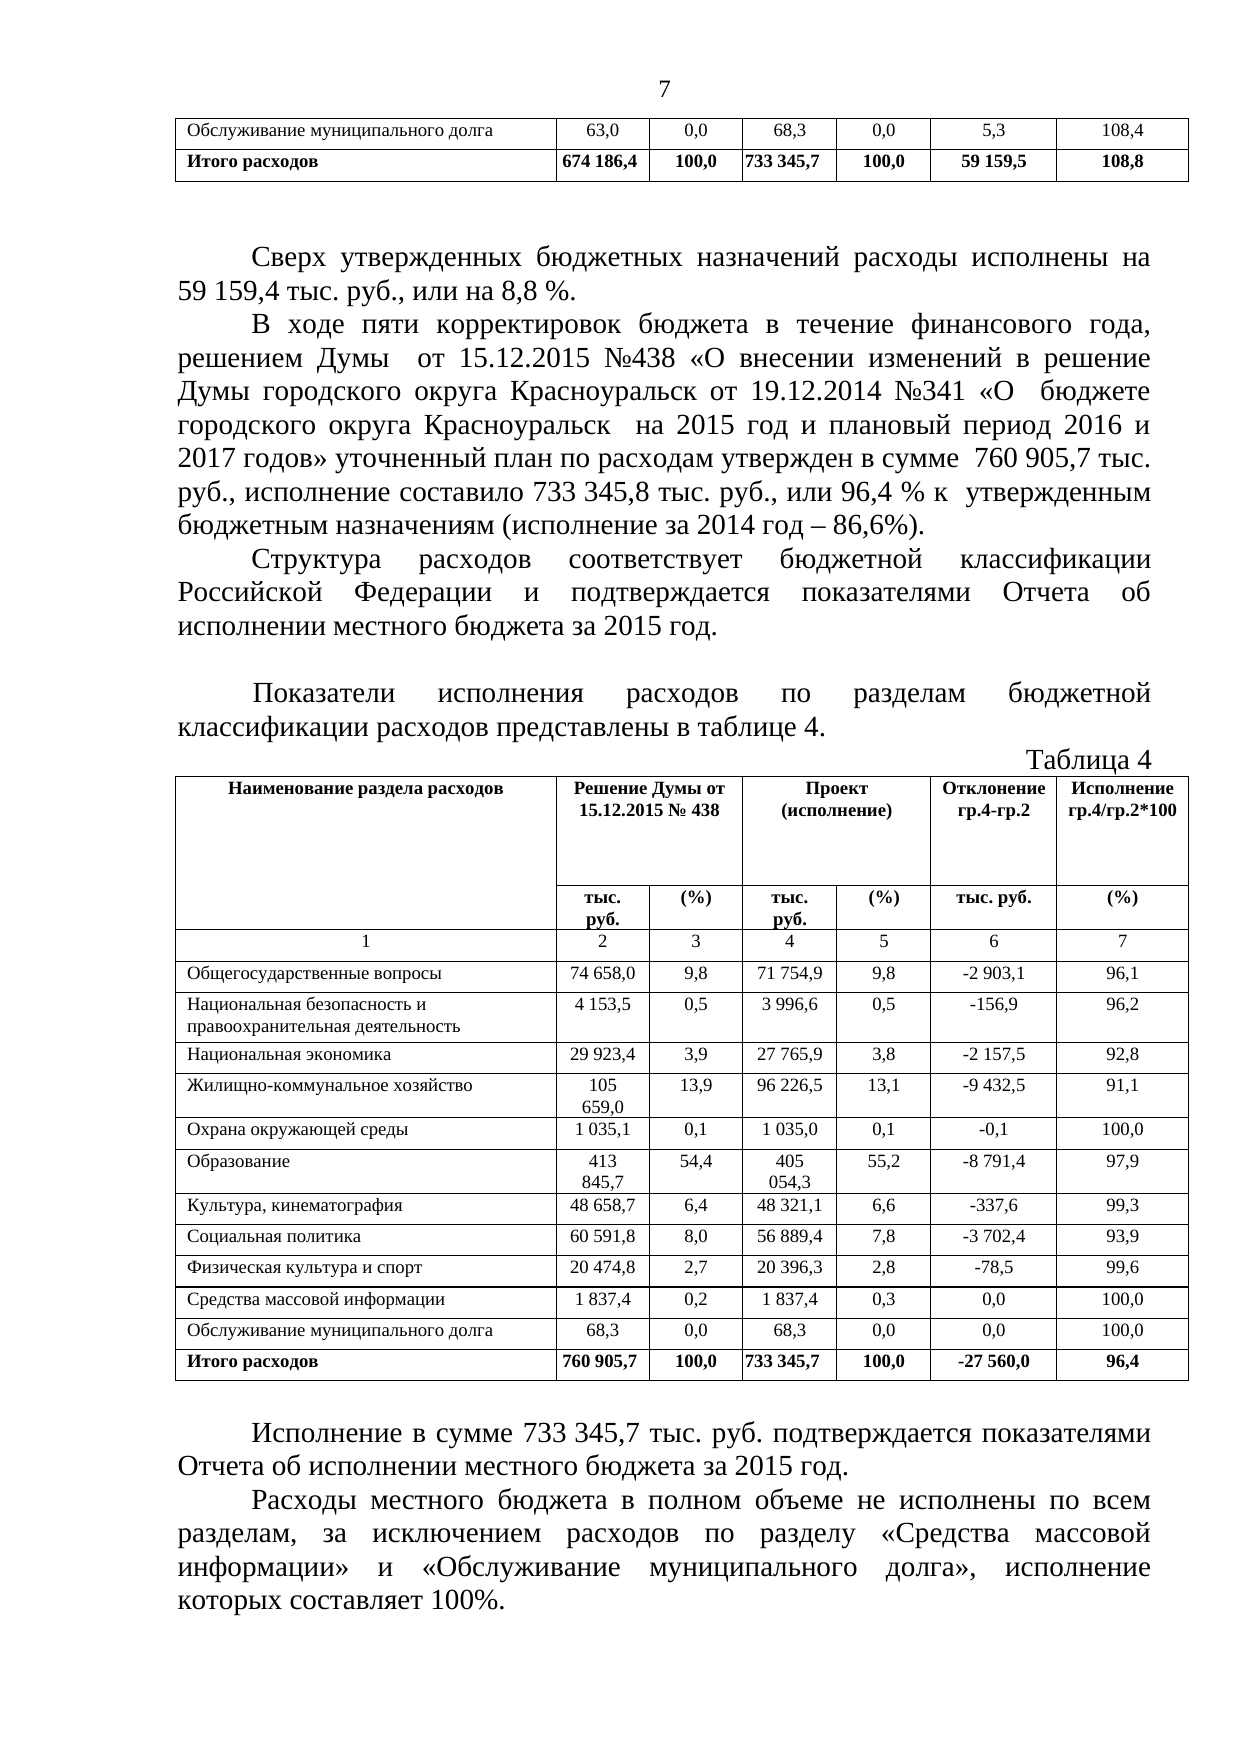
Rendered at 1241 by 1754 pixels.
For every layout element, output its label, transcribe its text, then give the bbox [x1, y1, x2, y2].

table_cell 96,2 [1057, 993, 1188, 1042]
table_cell 92,8 [1057, 1043, 1188, 1073]
table_cell 68,3 [557, 1319, 649, 1349]
table_cell 100,0 [1057, 1118, 1188, 1148]
table_cell 68,3 [743, 1319, 836, 1349]
text Показатели исполнения расходов по разделам бюджетной классификации расходов представлены в таблице 4. [177, 675, 1152, 742]
table_cell Итого расходов [176, 150, 556, 181]
table_cell 733 345,7 [743, 150, 836, 181]
table_cell 100,0 [837, 150, 930, 181]
table_cell 0,0 [837, 1319, 930, 1349]
table_header Наименование раздела расходов [176, 777, 556, 929]
table_cell 0,0 [650, 119, 742, 149]
table_cell 2,8 [837, 1256, 930, 1286]
table_cell 3 996,6 [743, 993, 836, 1042]
table_cell 63,0 [557, 119, 649, 149]
table_cell -337,6 [931, 1194, 1056, 1224]
text Таблица 4 [177, 742, 1152, 776]
table_cell 100,0 [650, 1350, 742, 1380]
table_cell Социальная политика [176, 1225, 556, 1255]
table_header Исполнение гр.4/гр.2*100 [1057, 777, 1188, 885]
table_cell Обслуживание муниципального долга [176, 119, 556, 149]
table_cell 108,4 [1057, 119, 1188, 149]
table_cell 60 591,8 [557, 1225, 649, 1255]
table_cell 2,7 [650, 1256, 742, 1286]
table_cell Физическая культура и спорт [176, 1256, 556, 1286]
table_cell 5 [837, 930, 930, 961]
table_header Отклонение гр.4-гр.2 [931, 777, 1056, 885]
table_cell -0,1 [931, 1118, 1056, 1148]
table_cell Охрана окружающей среды [176, 1118, 556, 1148]
text Структура расходов соответствует бюджетной классификации Российской Федерации и подтверждается показателями Отчета об исполнении местного бюджета за 2015 год. [177, 541, 1152, 642]
table_cell 55,2 [837, 1150, 930, 1193]
table_cell 4 153,5 [557, 993, 649, 1042]
table_cell 2 [557, 930, 649, 961]
table_cell 0,0 [931, 1288, 1056, 1318]
table_cell 7 [1057, 930, 1188, 961]
table_cell -2 903,1 [931, 962, 1056, 992]
table_cell 0,0 [650, 1319, 742, 1349]
table_cell -78,5 [931, 1256, 1056, 1286]
table_cell 3,8 [837, 1043, 930, 1073]
table_header Проект (исполнение) [743, 777, 930, 885]
table_cell 20 474,8 [557, 1256, 649, 1286]
table_cell 13,9 [650, 1074, 742, 1117]
table_cell 91,1 [1057, 1074, 1188, 1117]
table_cell 1 837,4 [557, 1288, 649, 1318]
table_cell Культура, кинематография [176, 1194, 556, 1224]
text Расходы местного бюджета в полном объеме не исполнены по всем разделам, за исключением расходов по разделу «Средства массовой информации» и «Обслуживание муниципального долга», исполнение которых составляет 100%. [177, 1482, 1152, 1616]
table_cell -156,9 [931, 993, 1056, 1042]
table_cell 3 [650, 930, 742, 961]
table_cell 59 159,5 [931, 150, 1056, 181]
table_cell тыс. руб. [931, 886, 1056, 929]
table_cell 99,6 [1057, 1256, 1188, 1286]
table_cell Жилищно-коммунальное хозяйство [176, 1074, 556, 1117]
table_cell 56 889,4 [743, 1225, 836, 1255]
table_header Решение Думы от 15.12.2015 № 438 [557, 777, 742, 885]
table_cell 9,8 [650, 962, 742, 992]
table_cell 0,5 [837, 993, 930, 1042]
table_cell Образование [176, 1150, 556, 1193]
table_cell 100,0 [837, 1350, 930, 1380]
table_cell 0,2 [650, 1288, 742, 1318]
table_cell тыс. руб. [557, 886, 649, 929]
table_cell 0,3 [837, 1288, 930, 1318]
table_cell 4 [743, 930, 836, 961]
table_cell 413 845,7 [557, 1150, 649, 1193]
table_cell 48 658,7 [557, 1194, 649, 1224]
table_cell 0,1 [837, 1118, 930, 1148]
table_cell (%) [1057, 886, 1188, 929]
table_cell 100,0 [1057, 1288, 1188, 1318]
table_cell 48 321,1 [743, 1194, 836, 1224]
table_cell 1 035,0 [743, 1118, 836, 1148]
table_cell (%) [650, 886, 742, 929]
table_cell 3,9 [650, 1043, 742, 1073]
text В ходе пяти корректировок бюджета в течение финансового года, решением Думы от 15.12.2015 №438 «О внесении изменений в решение Думы городского округа Красноуральск от 19.12.2014 №341 «О бюджете городского округа Красноуральск на 2015 год и плановый период 2016 и 2017 годов» уточненный план по расходам утвержден в сумме 760 905,7 тыс. руб., исполнение составило 733 345,8 тыс. руб., или 96,4 % к утвержденным бюджетным назначениям (исполнение за 2014 год – 86,6%). [177, 306, 1152, 541]
table_cell 20 396,3 [743, 1256, 836, 1286]
table_cell 93,9 [1057, 1225, 1188, 1255]
table_cell 0,5 [650, 993, 742, 1042]
table_cell 71 754,9 [743, 962, 836, 992]
table_cell 1 035,1 [557, 1118, 649, 1148]
table_cell 29 923,4 [557, 1043, 649, 1073]
table_cell 105 659,0 [557, 1074, 649, 1117]
table_cell 6,6 [837, 1194, 930, 1224]
table_cell 0,0 [931, 1319, 1056, 1349]
table_cell (%) [837, 886, 930, 929]
table_cell 100,0 [1057, 1319, 1188, 1349]
table_cell 8,0 [650, 1225, 742, 1255]
table_cell 68,3 [743, 119, 836, 149]
table_cell 96 226,5 [743, 1074, 836, 1117]
table_cell 97,9 [1057, 1150, 1188, 1193]
table_cell 0,1 [650, 1118, 742, 1148]
table_cell 5,3 [931, 119, 1056, 149]
table_cell 108,8 [1057, 150, 1188, 181]
table_cell 96,1 [1057, 962, 1188, 992]
table_cell 6,4 [650, 1194, 742, 1224]
table_cell -27 560,0 [931, 1350, 1056, 1380]
table_cell 74 658,0 [557, 962, 649, 992]
table_cell 27 765,9 [743, 1043, 836, 1073]
table_cell -2 157,5 [931, 1043, 1056, 1073]
table_cell 6 [931, 930, 1056, 961]
table_cell 405 054,3 [743, 1150, 836, 1193]
table_cell 1 [176, 930, 556, 961]
table_cell Средства массовой информации [176, 1288, 556, 1318]
text Сверх утвержденных бюджетных назначений расходы исполнены на 59 159,4 тыс. руб., или на 8,8 %. [177, 239, 1152, 306]
text Исполнение в сумме 733 345,7 тыс. руб. подтверждается показателями Отчета об исполнении местного бюджета за 2015 год. [177, 1415, 1152, 1482]
table_cell 760 905,7 [557, 1350, 649, 1380]
table_cell -3 702,4 [931, 1225, 1056, 1255]
table_cell Общегосударственные вопросы [176, 962, 556, 992]
table_cell 54,4 [650, 1150, 742, 1193]
table_cell 100,0 [650, 150, 742, 181]
table_cell 733 345,7 [743, 1350, 836, 1380]
table_cell 99,3 [1057, 1194, 1188, 1224]
table_cell 0,0 [837, 119, 930, 149]
table_cell Итого расходов [176, 1350, 556, 1380]
table_cell 674 186,4 [557, 150, 649, 181]
table_cell Национальная безопасность и правоохранительная деятельность [176, 993, 556, 1042]
table_cell 96,4 [1057, 1350, 1188, 1380]
table_cell тыс. руб. [743, 886, 836, 929]
table_cell 1 837,4 [743, 1288, 836, 1318]
table_cell 13,1 [837, 1074, 930, 1117]
table_cell 9,8 [837, 962, 930, 992]
table_cell Обслуживание муниципального долга [176, 1319, 556, 1349]
table_cell Национальная экономика [176, 1043, 556, 1073]
table_cell -8 791,4 [931, 1150, 1056, 1193]
table_cell 7,8 [837, 1225, 930, 1255]
table_cell -9 432,5 [931, 1074, 1056, 1117]
